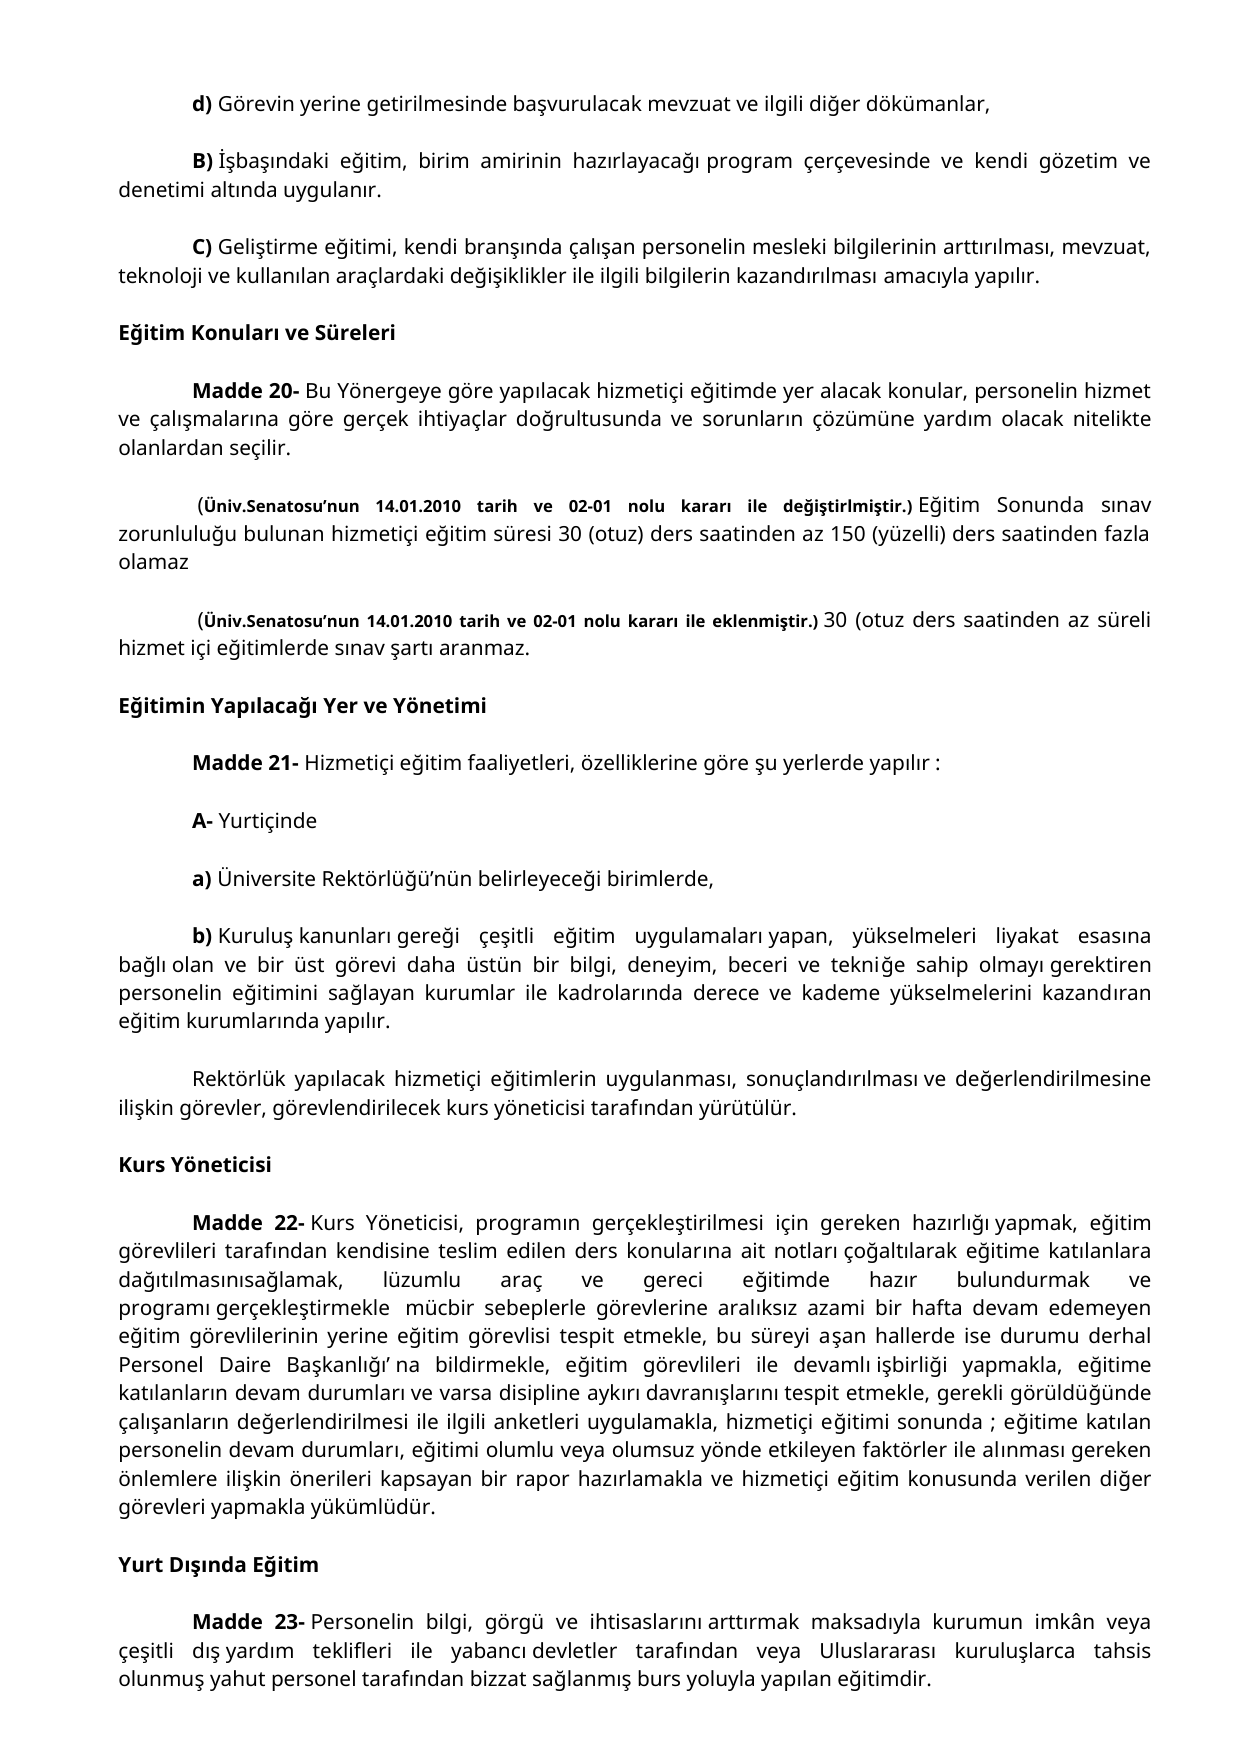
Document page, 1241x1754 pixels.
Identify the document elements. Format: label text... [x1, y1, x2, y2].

text Eğitim Konuları ve Süreleri [118, 318, 1152, 347]
text Kurs Yöneticisi [118, 1150, 1152, 1179]
text A- Yurtiçinde [118, 806, 1152, 834]
text Madde 21- Hizmetiçi eğitim faaliyetleri, özelliklerine göre şu yerlerde yapılır : [118, 748, 1152, 777]
text C) Geliştirme eğitimi, kendi branşında çalışan personelin mesleki bilgilerinin arttırılması, mevzuat, teknoloji ve kullanılan araçlardaki değişiklikler ile ilgili bilgilerin kazandırılması amacıyla yapılır. [118, 232, 1152, 289]
text (Üniv.Senatosu’nun 14.01.2010 tarih ve 02-01 nolu kararı ile değiştirlmiştir.) Eğitim Sonunda sınav zorunluluğu bulunan hizmetiçi eğitim süresi 30 (otuz) ders saatinden az 150 (yüzelli) ders saatinden fazla olamaz [118, 490, 1152, 576]
text d) Görevin yerine getirilmesinde başvurulacak mevzuat ve ilgili diğer dökümanlar, [118, 89, 1152, 117]
text Eğitimin Yapılacağı Yer ve Yönetimi [118, 691, 1152, 719]
text B) İşbaşındaki eğitim, birim amirinin hazırlayacağı program çerçevesinde ve kendi gözetim ve denetimi altında uygulanır. [118, 146, 1152, 203]
text Rektörlük yapılacak hizmetiçi eğitimlerin uygulanması, sonuçlandırılması ve değerlendirilmesine ilişkin görevler, görevlendirilecek kurs yöneticisi tarafından yürütülür. [118, 1064, 1152, 1121]
text (Üniv.Senatosu’nun 14.01.2010 tarih ve 02-01 nolu kararı ile eklenmiştir.) 30 (otuz ders saatinden az süreli hizmet içi eğitimlerde sınav şartı aranmaz. [118, 605, 1152, 662]
text Madde 20- Bu Yönergeye göre yapılacak hizmetiçi eğitimde yer alacak konular, personelin hizmet ve çalışmalarına göre gerçek ihtiyaçlar doğrultusunda ve sorunların çözümüne yardım olacak nitelikte olanlardan seçilir. [118, 376, 1152, 461]
text Madde 23- Personelin bilgi, görgü ve ihtisaslarını arttırmak maksadıyla kurumun imkân veya çeşitli dış yardım teklifleri ile yabancı devletler tarafından veya Uluslararası kuruluşlarca tahsis olunmuş yahut personel tarafından bizzat sağlanmış burs yoluyla yapılan eğitimdir. [118, 1607, 1152, 1693]
text Yurt Dışında Eğitim [118, 1550, 1152, 1578]
text Madde 22- Kurs Yöneticisi, programın gerçekleştirilmesi için gereken hazırlığı yapmak, eğitim görevlileri tarafından kendisine teslim edilen ders konularına ait notları çoğaltılarak eğitime katılanlara dağıtılmasınısağlamak, lüzumlu araç ve gereci eğitimde hazır bulundurmak ve programı gerçekleştirmekle mücbir sebeplerle görevlerine aralıksız azami bir hafta devam edemeyen eğitim görevlilerinin yerine eğitim görevlisi tespit etmekle, bu süreyi aşan hallerde ise durumu derhal Personel Daire Başkanlığı’ na bildirmekle, eğitim görevlileri ile devamlı işbirliği yapmakla, eğitime katılanların devam durumları ve varsa disipline aykırı davranışlarını tespit etmekle, gerekli görüldüğünde çalışanların değerlendirilmesi ile ilgili anketleri uygulamakla, hizmetiçi eğitimi sonunda ; eğitime katılan personelin devam durumları, eğitimi olumlu veya olumsuz yönde etkileyen faktörler ile alınması gereken önlemlere ilişkin önerileri kapsayan bir rapor hazırlamakla ve hizmetiçi eğitim konusunda verilen diğer görevleri yapmakla yükümlüdür. [118, 1208, 1152, 1521]
text a) Üniversite Rektörlüğü’nün belirleyeceği birimlerde, [118, 864, 1152, 892]
text b) Kuruluş kanunları gereği çeşitli eğitim uygulamaları yapan, yükselmeleri liyakat esasına bağlı olan ve bir üst görevi daha üstün bir bilgi, deneyim, beceri ve tekniğe sahip olmayı gerektiren personelin eğitimini sağlayan kurumlar ile kadrolarında derece ve kademe yükselmelerini kazandıran eğitim kurumlarında yapılır. [118, 921, 1152, 1035]
